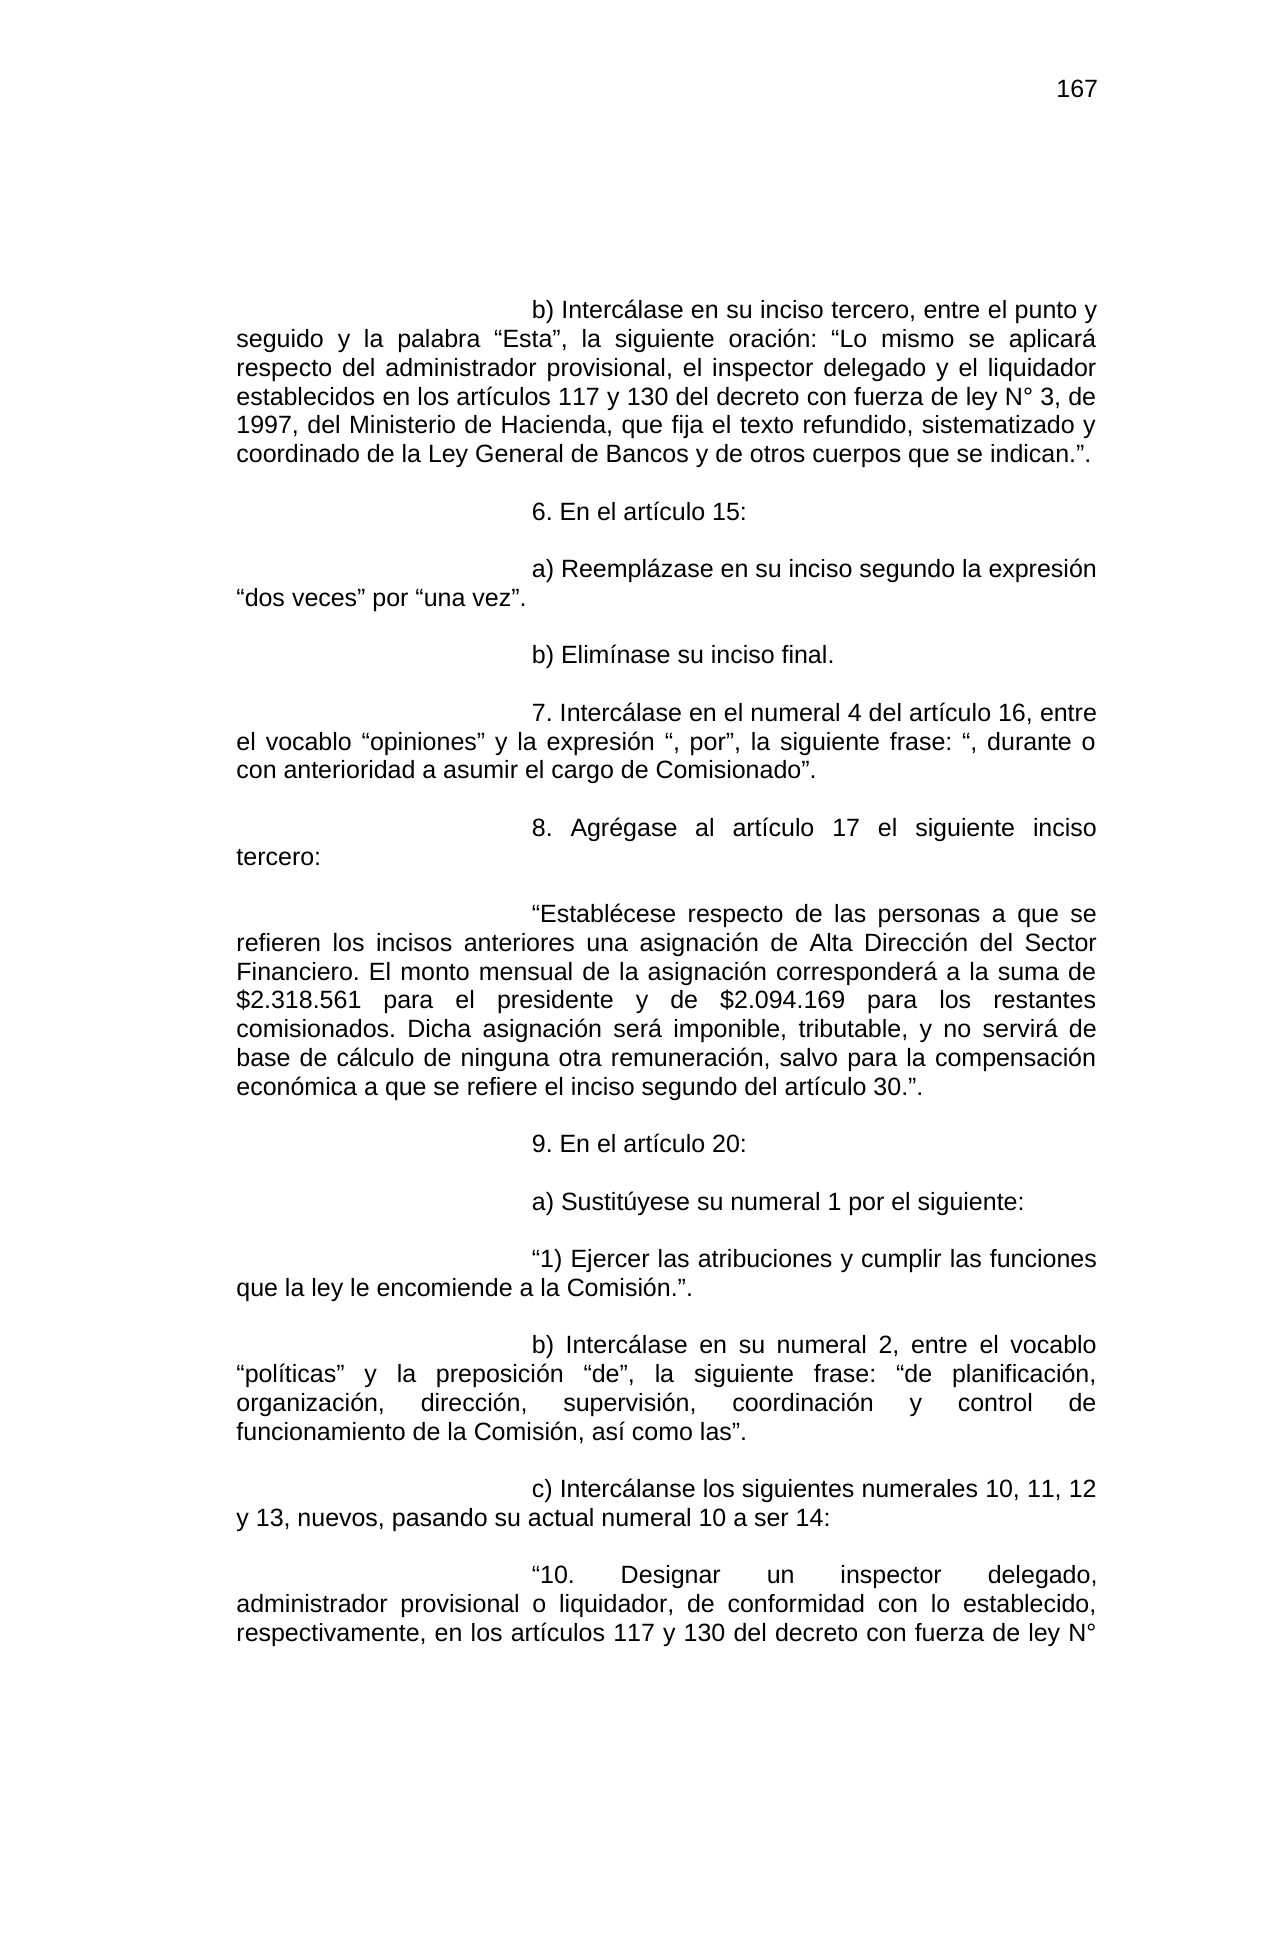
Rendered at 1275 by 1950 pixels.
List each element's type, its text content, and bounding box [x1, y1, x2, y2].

text a) Reemplázase en su inciso segundo la expresión “dos veces” por “una vez”. [236, 554, 1098, 612]
text 6. En el artículo 15: [236, 497, 1098, 525]
text 7. Intercálase en el numeral 4 del artículo 16, entre el vocablo “opiniones” y la expresión “, por”, la siguiente frase: “, durante o con anterioridad a asumir el cargo de Comisionado”. [236, 698, 1098, 784]
text 8. Agrégase al artículo 17 el siguiente inciso tercero: [236, 813, 1098, 870]
text b) Elimínase su inciso final. [236, 640, 1098, 669]
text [236, 1560, 1098, 1647]
text “Establécese respecto de las personas a que se refieren los incisos anteriores una asignación de Alta Dirección del Sector Financiero. El monto mensual de la asignación corresponderá a la suma de $2.318.561 para el presidente y de $2.094.169 para los restantes comisionados. Dicha asignación será imponible, tributable, y no servirá de base de cálculo de ninguna otra remuneración, salvo para la compensación económica a que se refiere el inciso segundo del artículo 30.”. [236, 899, 1098, 1100]
text “1) Ejercer las atribuciones y cumplir las funciones que la ley le encomiende a la Comisión.”. [236, 1244, 1098, 1302]
text b) Intercálase en su inciso tercero, entre el punto y seguido y la palabra “Esta”, la siguiente oración: “Lo mismo se aplicará respecto del administrador provisional, el inspector delegado y el liquidador establecidos en los artículos 117 y 130 del decreto con fuerza de ley N° 3, de 1997, del Ministerio de Hacienda, que fija el texto refundido, sistematizado y coordinado de la Ley General de Bancos y de otros cuerpos que se indican.”. [236, 295, 1098, 468]
text b) Intercálase en su numeral 2, entre el vocablo “políticas” y la preposición “de”, la siguiente frase: “de planificación, organización, dirección, supervisión, coordinación y control de funcionamiento de la Comisión, así como las”. [236, 1330, 1098, 1445]
text 9. En el artículo 20: [236, 1129, 1098, 1158]
text a) Sustitúyese su numeral 1 por el siguiente: [236, 1187, 1098, 1215]
text c) Intercálanse los siguientes numerales 10, 11, 12 y 13, nuevos, pasando su actual numeral 10 a ser 14: [236, 1474, 1098, 1532]
